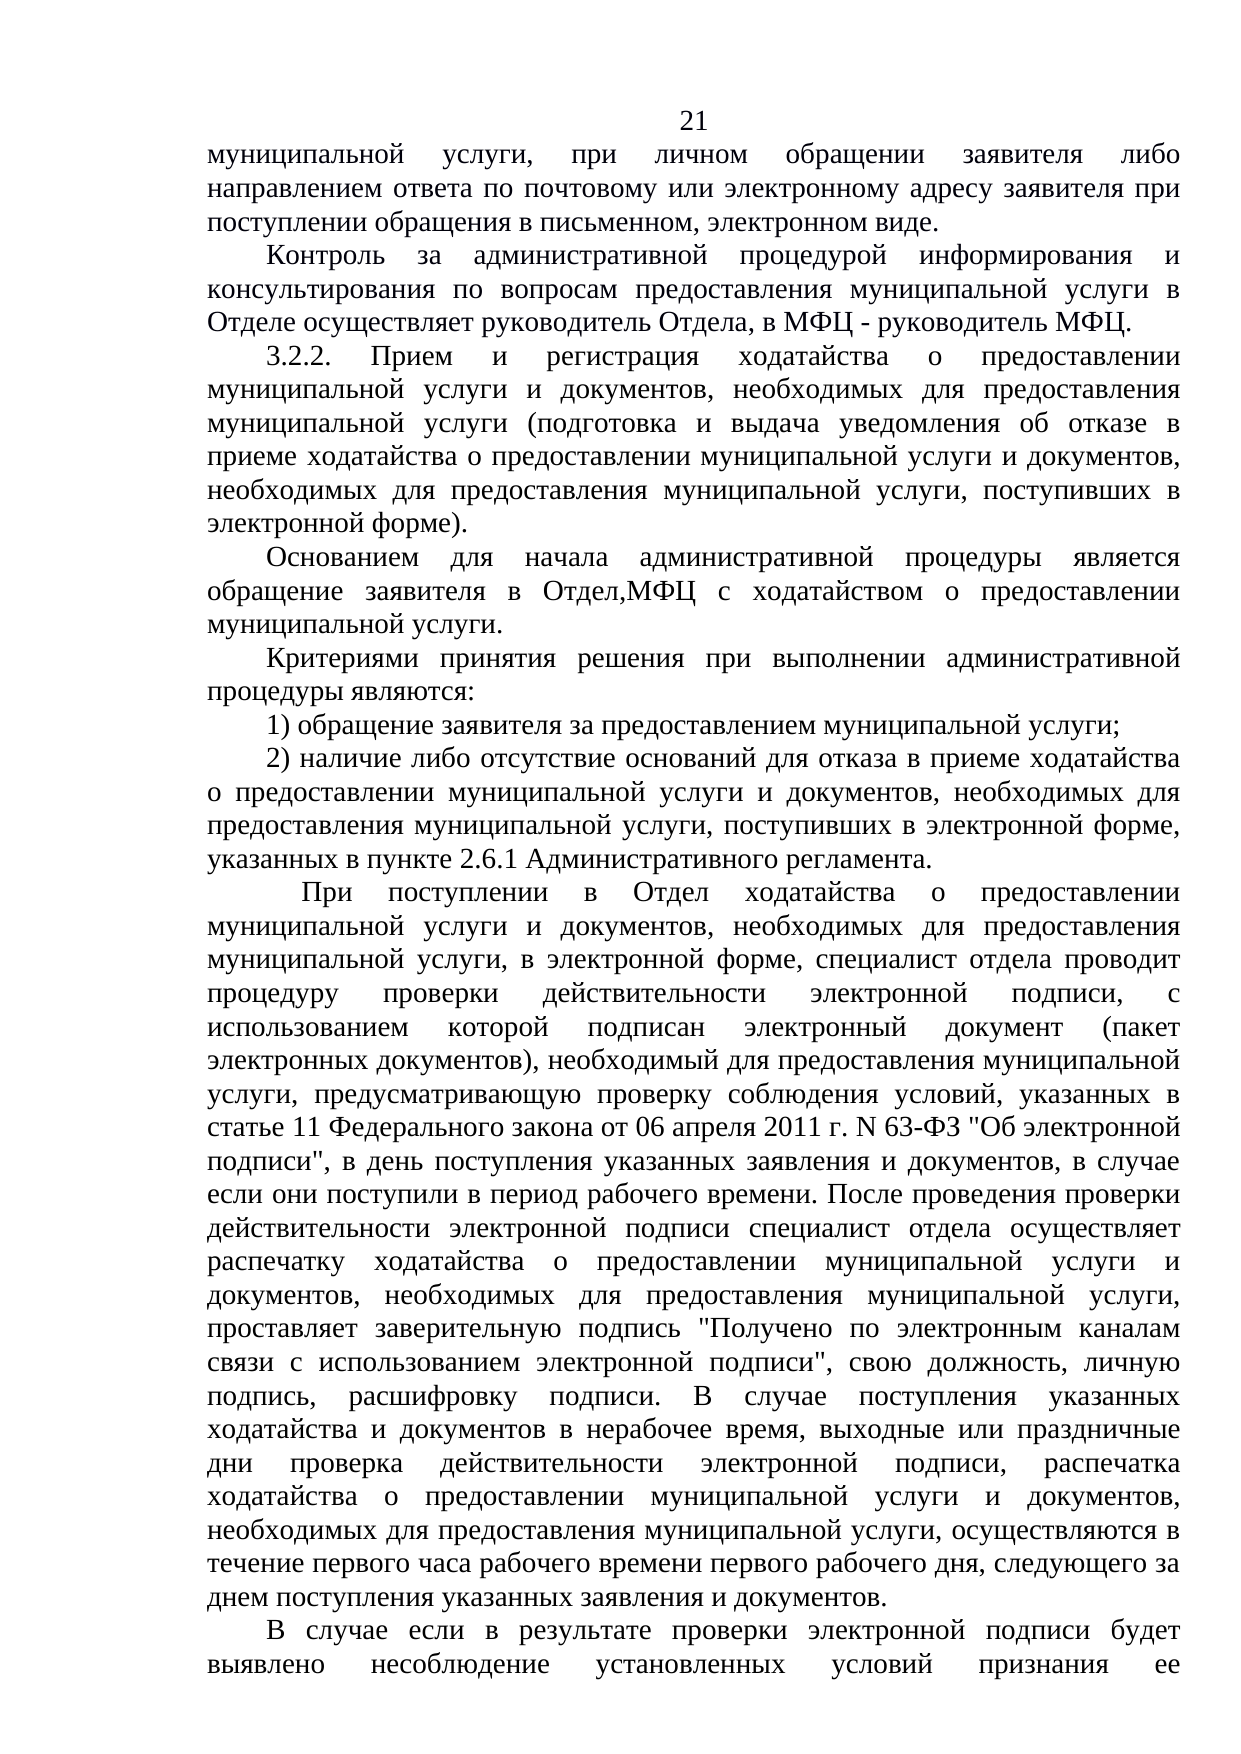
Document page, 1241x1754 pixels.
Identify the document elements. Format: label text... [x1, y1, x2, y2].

text 3.2.2. Прием и регистрация ходатайства о предоставлении муниципальной услуги и документов, необходимых для предоставления муниципальной услуги (подготовка и выдача уведомления об отказе в приеме ходатайства о предоставлении муниципальной услуги и документов, необходимых для предоставления муниципальной услуги, поступивших в электронной форме). [207, 338, 1181, 539]
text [207, 137, 1181, 237]
text 1) обращение заявителя за предоставлением муниципальной услуги; [207, 707, 1181, 740]
text 2) наличие либо отсутствие оснований для отказа в приеме ходатайства о предоставлении муниципальной услуги и документов, необходимых для предоставления муниципальной услуги, поступивших в электронной форме, указанных в пункте 2.6.1 Административного регламента. [207, 740, 1181, 874]
text Контроль за административной процедурой информирования и консультирования по вопросам предоставления муниципальной услуги в Отделе осуществляет руководитель Отдела, в МФЦ - руководитель МФЦ. [207, 237, 1181, 338]
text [207, 1612, 1181, 1679]
text При поступлении в Отдел ходатайства о предоставлении муниципальной услуги и документов, необходимых для предоставления муниципальной услуги, в электронной форме, специалист отдела проводит процедуру проверки действительности электронной подписи, с использованием которой подписан электронный документ (пакет электронных документов), необходимый для предоставления муниципальной услуги, предусматривающую проверку соблюдения условий, указанных в статье 11 Федерального закона от 06 апреля 2011 г. N 63-ФЗ "Об электронной подписи", в день поступления указанных заявления и документов, в случае если они поступили в период рабочего времени. После проведения проверки действительности электронной подписи специалист отдела осуществляет распечатку ходатайства о предоставлении муниципальной услуги и документов, необходимых для предоставления муниципальной услуги, проставляет заверительную подпись "Получено по электронным каналам связи с использованием электронной подписи", свою должность, личную подпись, расшифровку подписи. В случае поступления указанных ходатайства и документов в нерабочее время, выходные или праздничные дни проверка действительности электронной подписи, распечатка ходатайства о предоставлении муниципальной услуги и документов, необходимых для предоставления муниципальной услуги, осуществляются в течение первого часа рабочего времени первого рабочего дня, следующего за днем поступления указанных заявления и документов. [207, 874, 1181, 1612]
text Основанием для начала административной процедуры является обращение заявителя в Отдел,МФЦ с ходатайством о предоставлении муниципальной услуги. [207, 539, 1181, 640]
text Критериями принятия решения при выполнении административной процедуры являются: [207, 640, 1181, 707]
